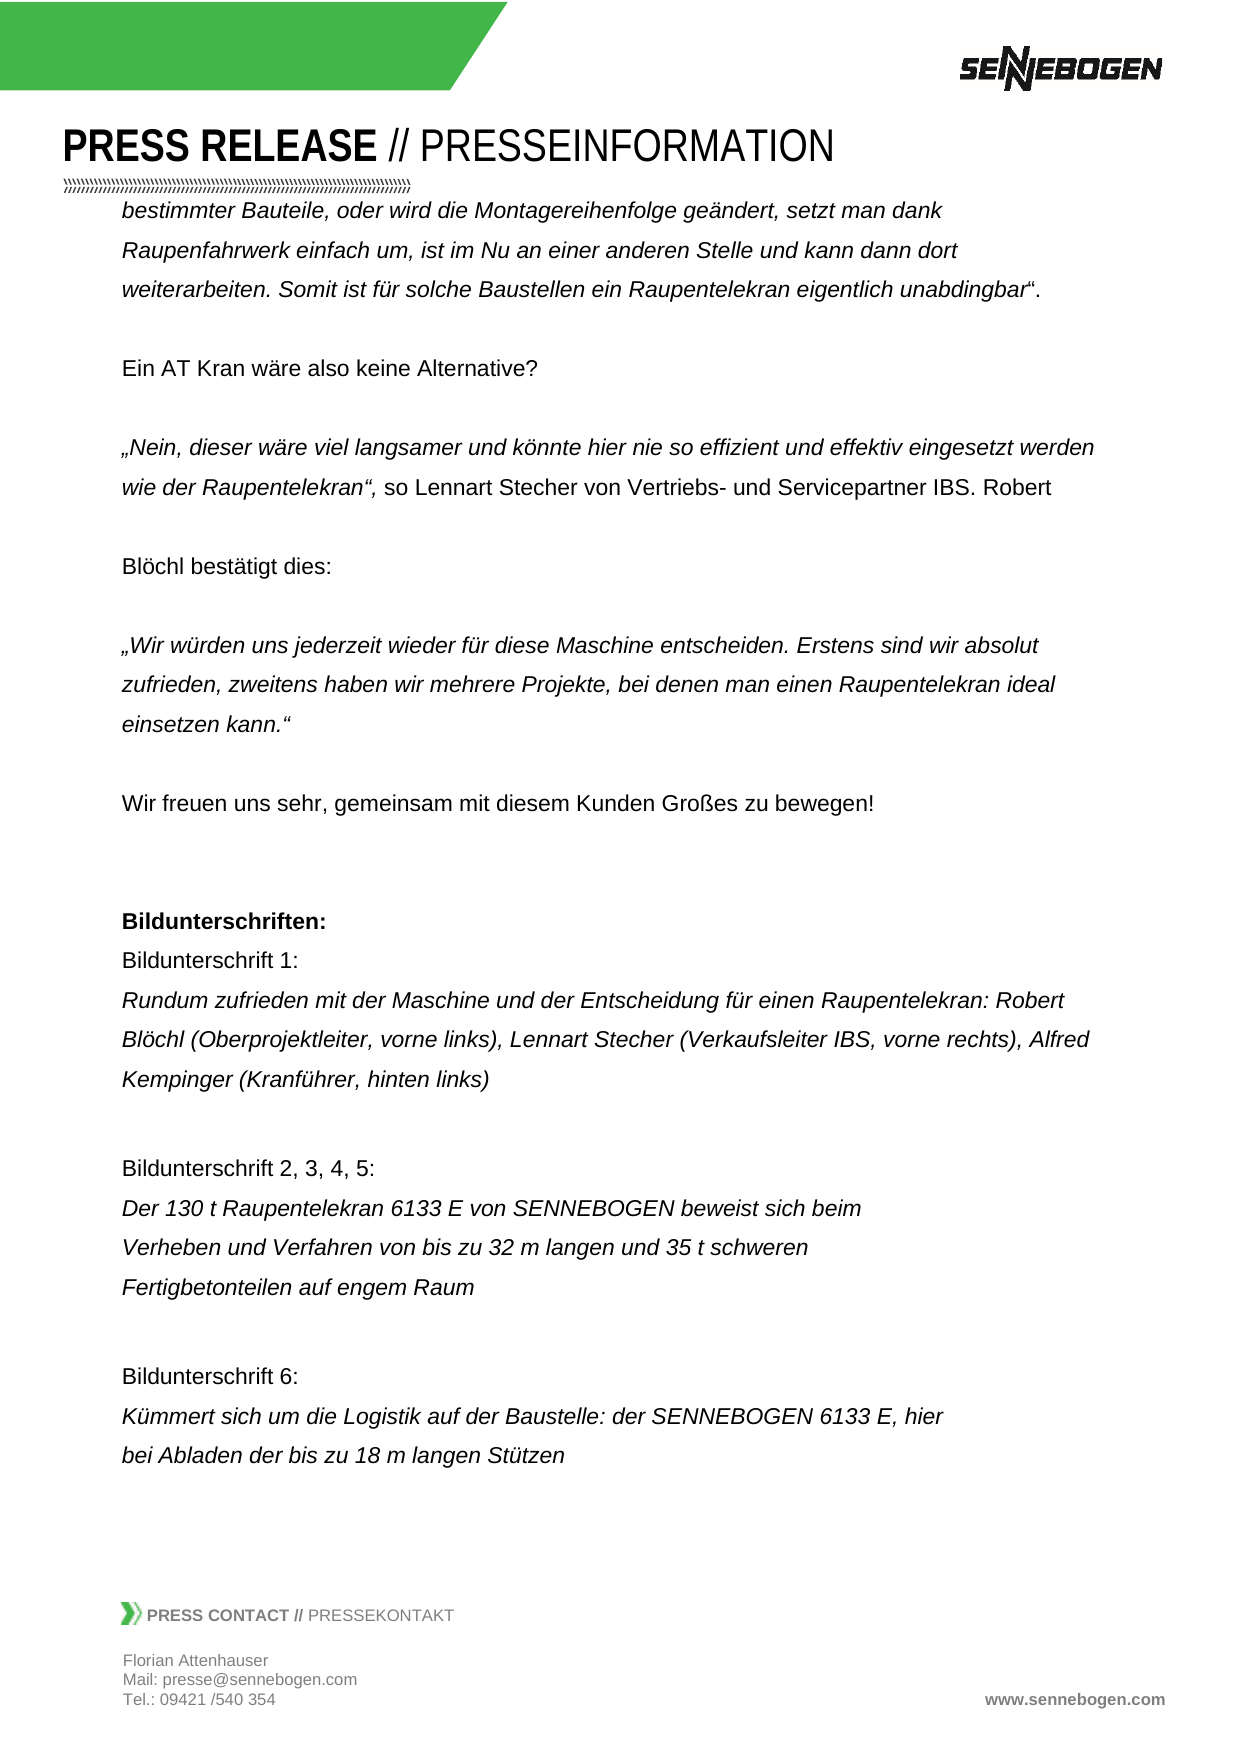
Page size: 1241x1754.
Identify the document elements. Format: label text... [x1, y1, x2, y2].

text Bildunterschriften: [62, 908, 1111, 934]
text „Nein, dieser wäre viel langsamer und könnte hier nie so effizient und effektiv eingesetzt werden wie der Raupentelekran“, so Lennart Stecher von Vertriebs- und Servicepartner IBS. Robert [122, 434, 1111, 500]
text Blöchl bestätigt dies: [122, 553, 1111, 579]
text Wir freuen uns sehr, gemeinsam mit diesem Kunden Großes zu bewegen! [122, 789, 1111, 816]
text Rundum zufrieden mit der Maschine und der Entscheidung für einen Raupentelekran: Robert Blöchl (Oberprojektleiter, vorne links), Lennart Stecher (Verkaufsleiter IBS, vorne rechts), Alfred Kempinger (Kranführer, hinten links) [122, 987, 1111, 1092]
picture [960, 46, 1163, 91]
picture [120, 1602, 143, 1625]
text Bildunterschrift 1: [122, 947, 1111, 974]
text Bildunterschrift 2, 3, 4, 5: Der 130 t Raupentelekran 6133 E von SENNEBOGEN beweist sich beim Verheben und Verfahren von bis zu 32 m langen und 35 t schweren Fertigbetonteilen auf engem Raum [122, 1116, 961, 1300]
text Bildunterschrift 6: Kümmert sich um die Logistik auf der Baustelle: der SENNEBOGEN 6133 E, hier bei Abladen der bis zu 18 m langen Stützen [122, 1324, 961, 1468]
text „Wir würden uns jederzeit wieder für diese Maschine entscheiden. Erstens sind wir absolut zufrieden, zweitens haben wir mehrere Projekte, bei denen man einen Raupentelekran ideal einsetzen kann.“ [122, 632, 1111, 737]
text Ein AT Kran wäre also keine Alternative? [122, 355, 1111, 382]
